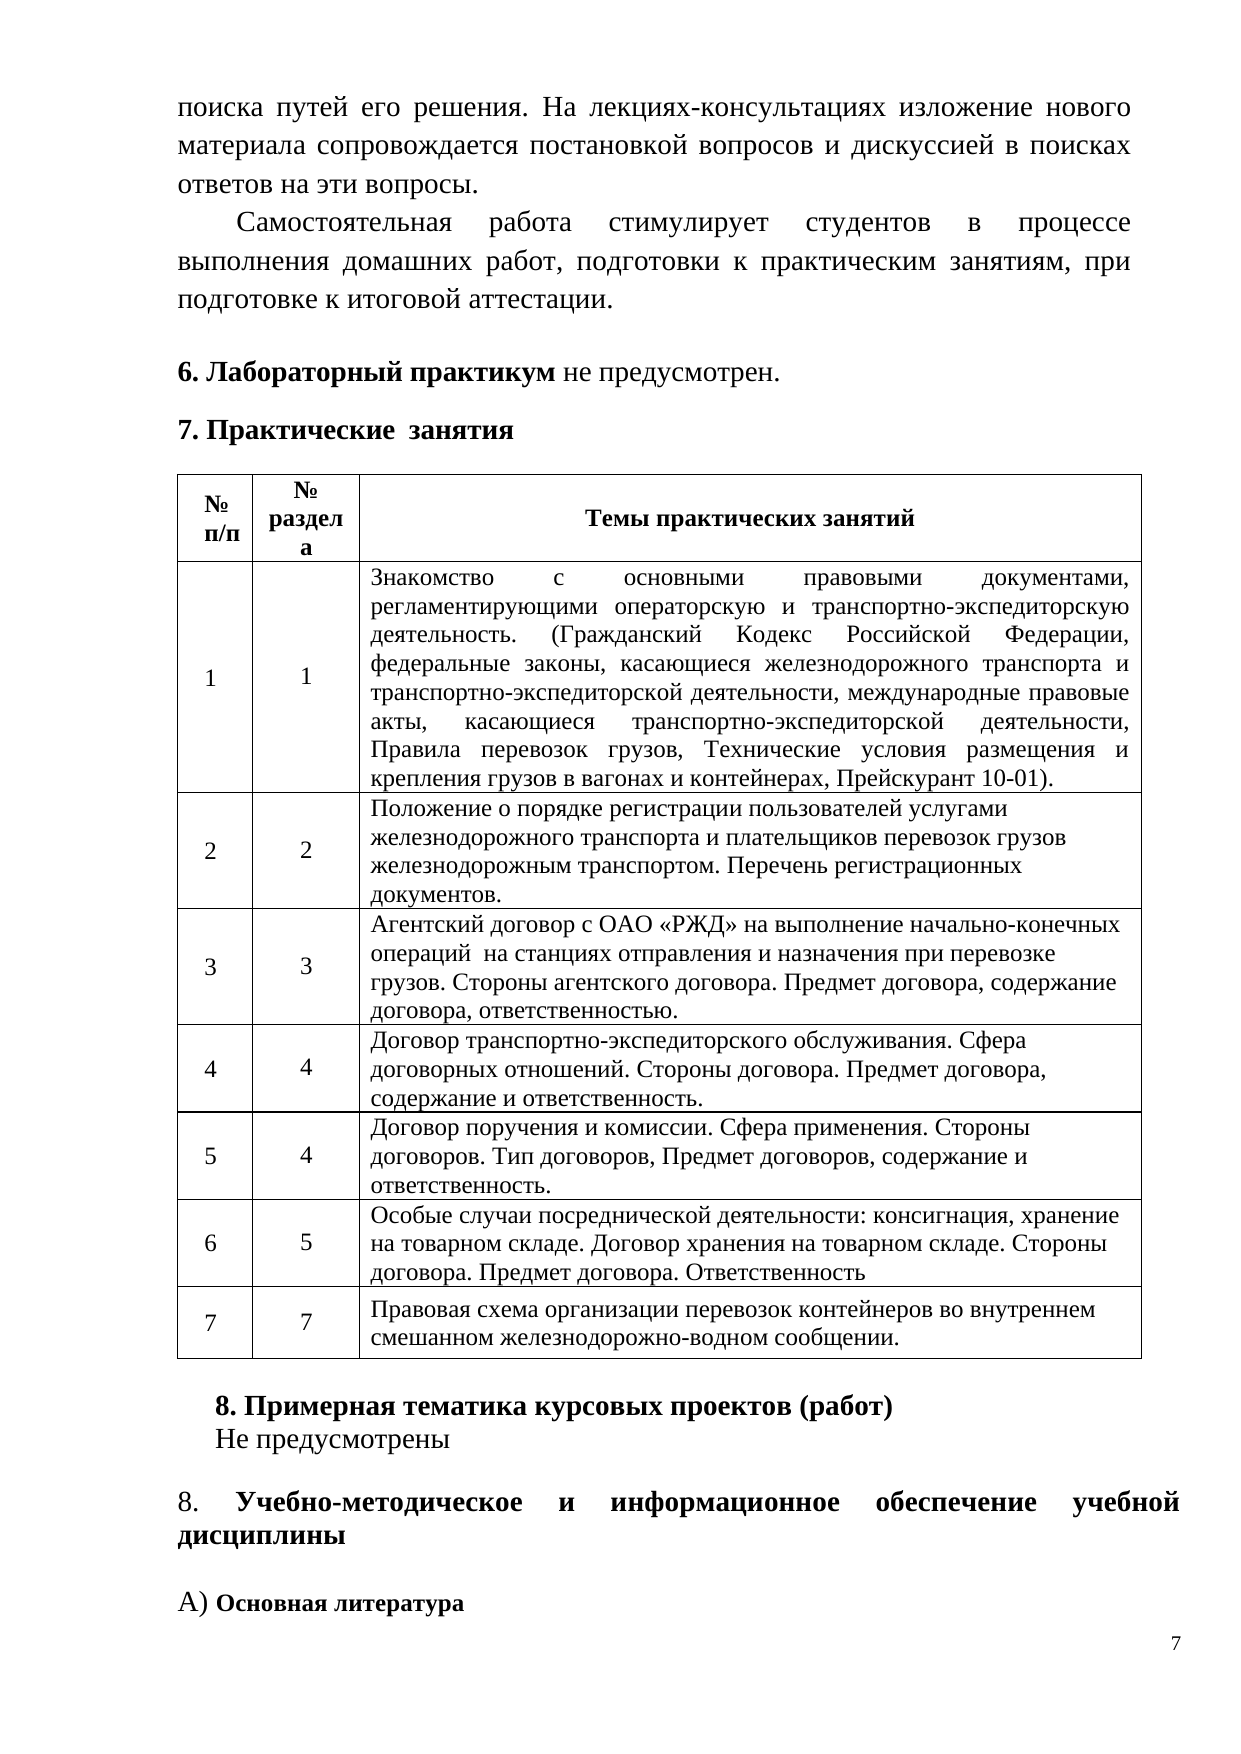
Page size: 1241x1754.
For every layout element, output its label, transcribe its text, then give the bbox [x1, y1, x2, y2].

table_cell 6 [178, 1200, 252, 1286]
table_cell 5 [178, 1113, 252, 1199]
text 8. Примерная тематика курсовых проектов (работ) [215, 1388, 1181, 1421]
text 7. Практические занятия [177, 416, 1181, 445]
text Не предусмотрены [215, 1421, 1181, 1455]
table_header Темы практических занятий [360, 475, 1141, 561]
table_cell 7 [253, 1287, 359, 1358]
text 8. Учебно-методическое и информационное обеспечение учебной дисциплины [177, 1484, 1181, 1551]
table_header № п/п [178, 475, 252, 561]
table_cell 4 [178, 1025, 252, 1111]
table_cell 4 [253, 1113, 359, 1199]
table_cell Знакомство с основными правовыми документами, регламентирующими операторскую и транспортно-экспедиторскую деятельность. (Гражданский Кодекс Российской Федерации, федеральные законы, касающиеся железнодорожного транспорта и транспортно-экспедиторской деятельности, международные правовые акты, касающиеся транспортно-экспедиторской деятельности, Правила перевозок грузов, Технические условия размещения и крепления грузов в вагонах и контейнерах, Прейскурант 10-01). [360, 562, 1141, 792]
table_cell Договор транспортно-экспедиторского обслуживания. Сфера договорных отношений. Стороны договора. Предмет договора, содержание и ответственность. [360, 1025, 1141, 1111]
table_cell 2 [253, 793, 359, 908]
text Самостоятельная работа стимулирует студентов в процессе выполнения домашних работ, подготовки к практическим занятиям, при подготовке к итоговой аттестации. [177, 204, 1132, 315]
table_cell 3 [253, 909, 359, 1024]
table_cell 2 [178, 793, 252, 908]
table_cell 3 [178, 909, 252, 1024]
table_cell Агентский договор с ОАО «РЖД» на выполнение начально-конечных операций на станциях отправления и назначения при перевозке грузов. Стороны агентского договора. Предмет договора, содержание договора, ответственностью. [360, 909, 1141, 1024]
table_cell 1 [253, 562, 359, 792]
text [177, 89, 1132, 199]
table_cell Положение о порядке регистрации пользователей услугами железнодорожного транспорта и плательщиков перевозок грузов железнодорожным транспортом. Перечень регистрационных документов. [360, 793, 1141, 908]
table_cell 4 [253, 1025, 359, 1111]
table_cell Особые случаи посреднической деятельности: консигнация, хранение на товарном складе. Договор хранения на товарном складе. Стороны договора. Предмет договора. Ответственность [360, 1200, 1141, 1286]
table_cell 5 [253, 1200, 359, 1286]
table_cell Правовая схема организации перевозок контейнеров во внутреннем смешанном железнодорожно-водном сообщении. [360, 1287, 1141, 1358]
table_cell 7 [178, 1287, 252, 1358]
text 6. Лабораторный практикум не предусмотрен. [177, 359, 1181, 387]
text А) Основная литература [177, 1584, 1181, 1618]
table_cell 1 [178, 562, 252, 792]
table_cell Договор поручения и комиссии. Сфера применения. Стороны договоров. Тип договоров, Предмет договоров, содержание и ответственность. [360, 1113, 1141, 1199]
